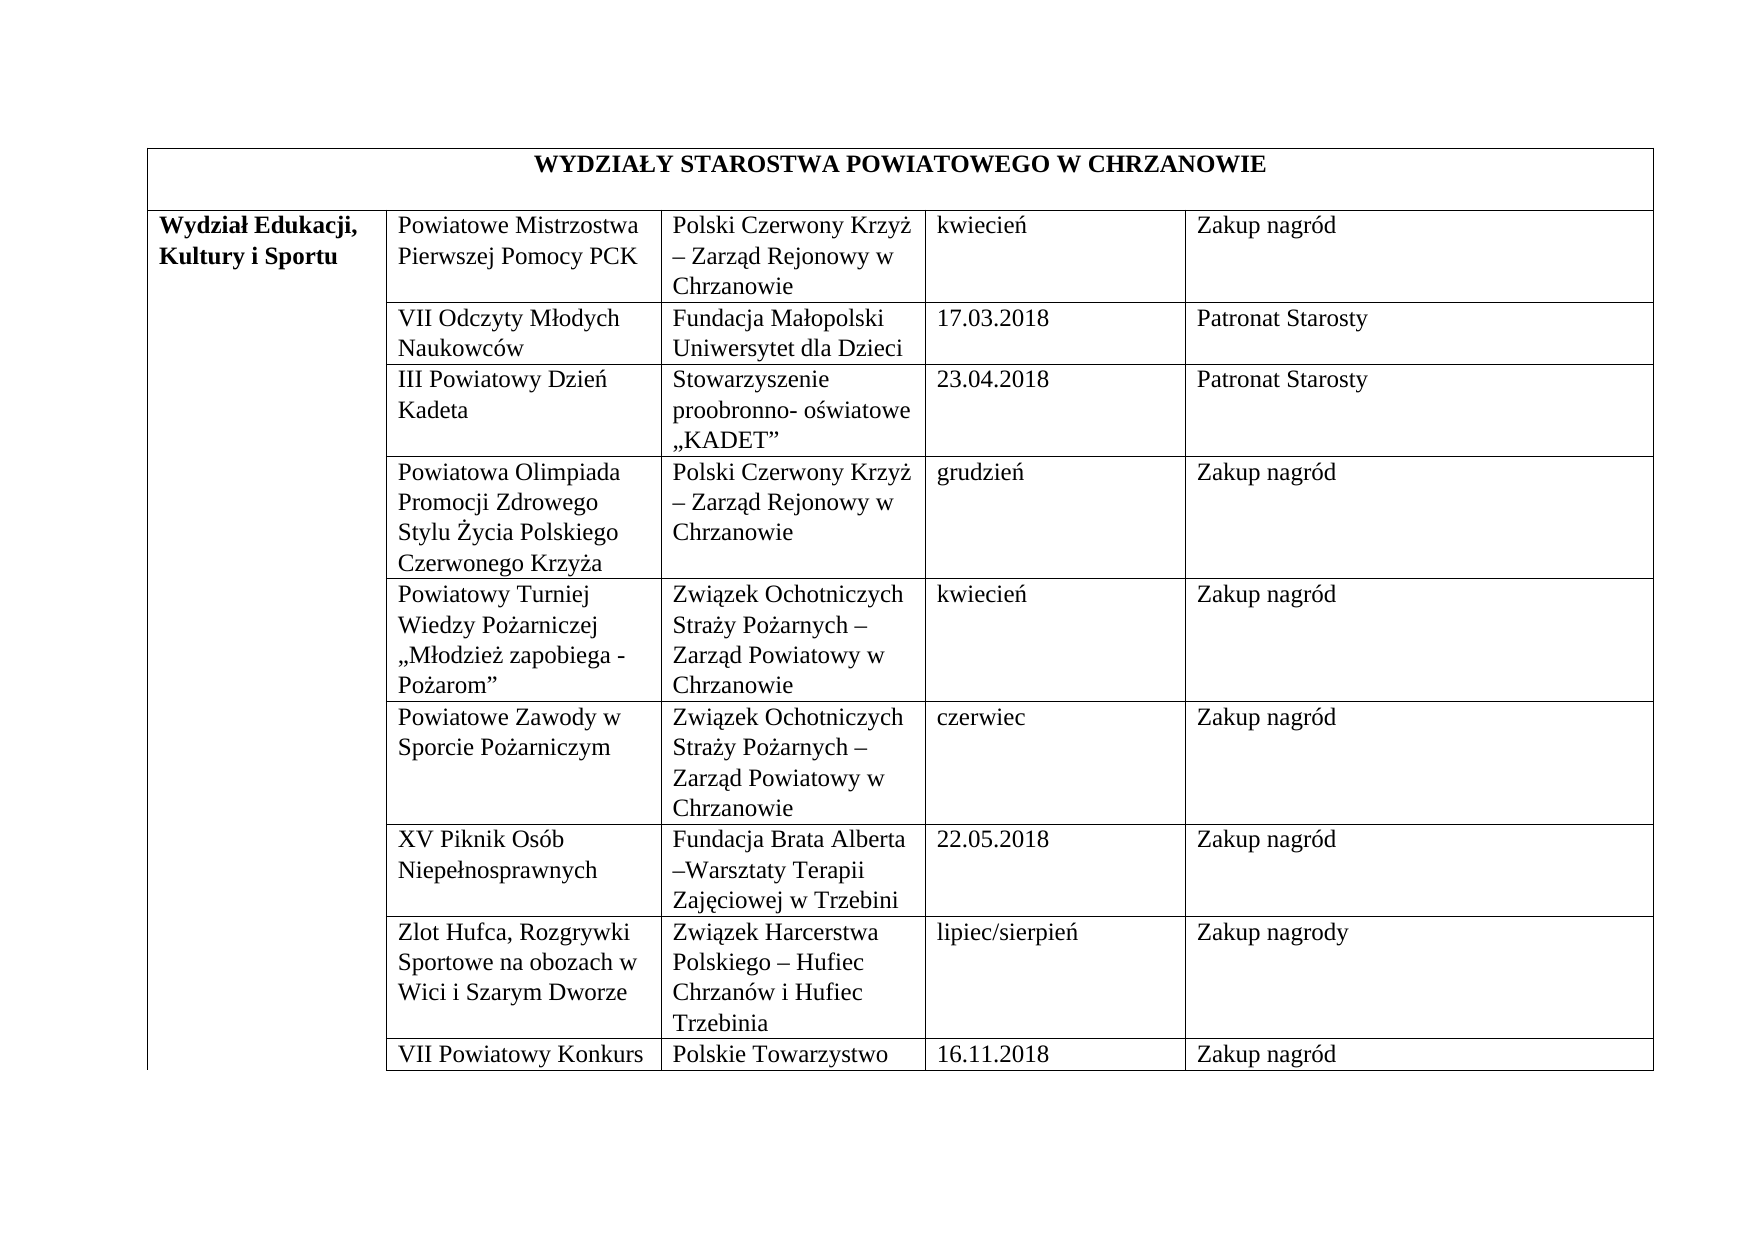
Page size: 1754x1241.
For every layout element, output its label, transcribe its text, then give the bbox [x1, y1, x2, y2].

table_cell Patronat Starosty [1186, 303, 1653, 363]
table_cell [1186, 1039, 1653, 1069]
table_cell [148, 149, 1653, 209]
table_cell Patronat Starosty [1186, 365, 1653, 456]
table_cell Zakup nagród [1186, 702, 1653, 823]
table_cell Zakup nagród [1186, 579, 1653, 701]
table_cell Zlot Hufca, Rozgrywki Sportowe na obozach w Wici i Szarym Dworze [387, 917, 661, 1038]
table_cell 23.04.2018 [926, 365, 1185, 456]
table_cell Stowarzyszenie proobronno- oświatowe „KADET” [662, 365, 925, 456]
table_cell Związek Ochotniczych Straży Pożarnych – Zarząd Powiatowy w Chrzanowie [662, 579, 925, 701]
table_cell 17.03.2018 [926, 303, 1185, 363]
table_cell Wydział Edukacji, Kultury i Sportu [148, 211, 386, 1069]
table_cell Powiatowe Mistrzostwa Pierwszej Pomocy PCK [387, 211, 661, 302]
table_cell Powiatowe Zawody w Sporcie Pożarniczym [387, 702, 661, 823]
table_cell kwiecień [926, 211, 1185, 302]
table_cell 22.05.2018 [926, 825, 1185, 916]
table_cell Zakup nagród [1186, 211, 1653, 302]
table_cell Powiatowy Turniej Wiedzy Pożarniczej „Młodzież zapobiega -Pożarom” [387, 579, 661, 701]
table_cell Polski Czerwony Krzyż – Zarząd Rejonowy w Chrzanowie [662, 457, 925, 578]
table_cell kwiecień [926, 579, 1185, 701]
table_cell 16.11.2018 [926, 1039, 1185, 1069]
table_cell lipiec/sierpień [926, 917, 1185, 1038]
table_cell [387, 1039, 661, 1069]
table_cell czerwiec [926, 702, 1185, 823]
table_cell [662, 1039, 925, 1069]
table_cell III Powiatowy Dzień Kadeta [387, 365, 661, 456]
table_cell Fundacja Brata Alberta –Warsztaty Terapii Zajęciowej w Trzebini [662, 825, 925, 916]
table_cell Fundacja Małopolski Uniwersytet dla Dzieci [662, 303, 925, 363]
table_cell Powiatowa Olimpiada Promocji Zdrowego Stylu Życia Polskiego Czerwonego Krzyża [387, 457, 661, 578]
table_cell Związek Harcerstwa Polskiego – Hufiec Chrzanów i Hufiec Trzebinia [662, 917, 925, 1038]
table_cell Związek Ochotniczych Straży Pożarnych – Zarząd Powiatowy w Chrzanowie [662, 702, 925, 823]
table_cell grudzień [926, 457, 1185, 578]
table_cell Polski Czerwony Krzyż – Zarząd Rejonowy w Chrzanowie [662, 211, 925, 302]
table_cell Zakup nagród [1186, 825, 1653, 916]
table_cell Zakup nagrody [1186, 917, 1653, 1038]
table_cell VII Odczyty Młodych Naukowców [387, 303, 661, 363]
table_cell XV Piknik Osób Niepełnosprawnych [387, 825, 661, 916]
table_cell Zakup nagród [1186, 457, 1653, 578]
